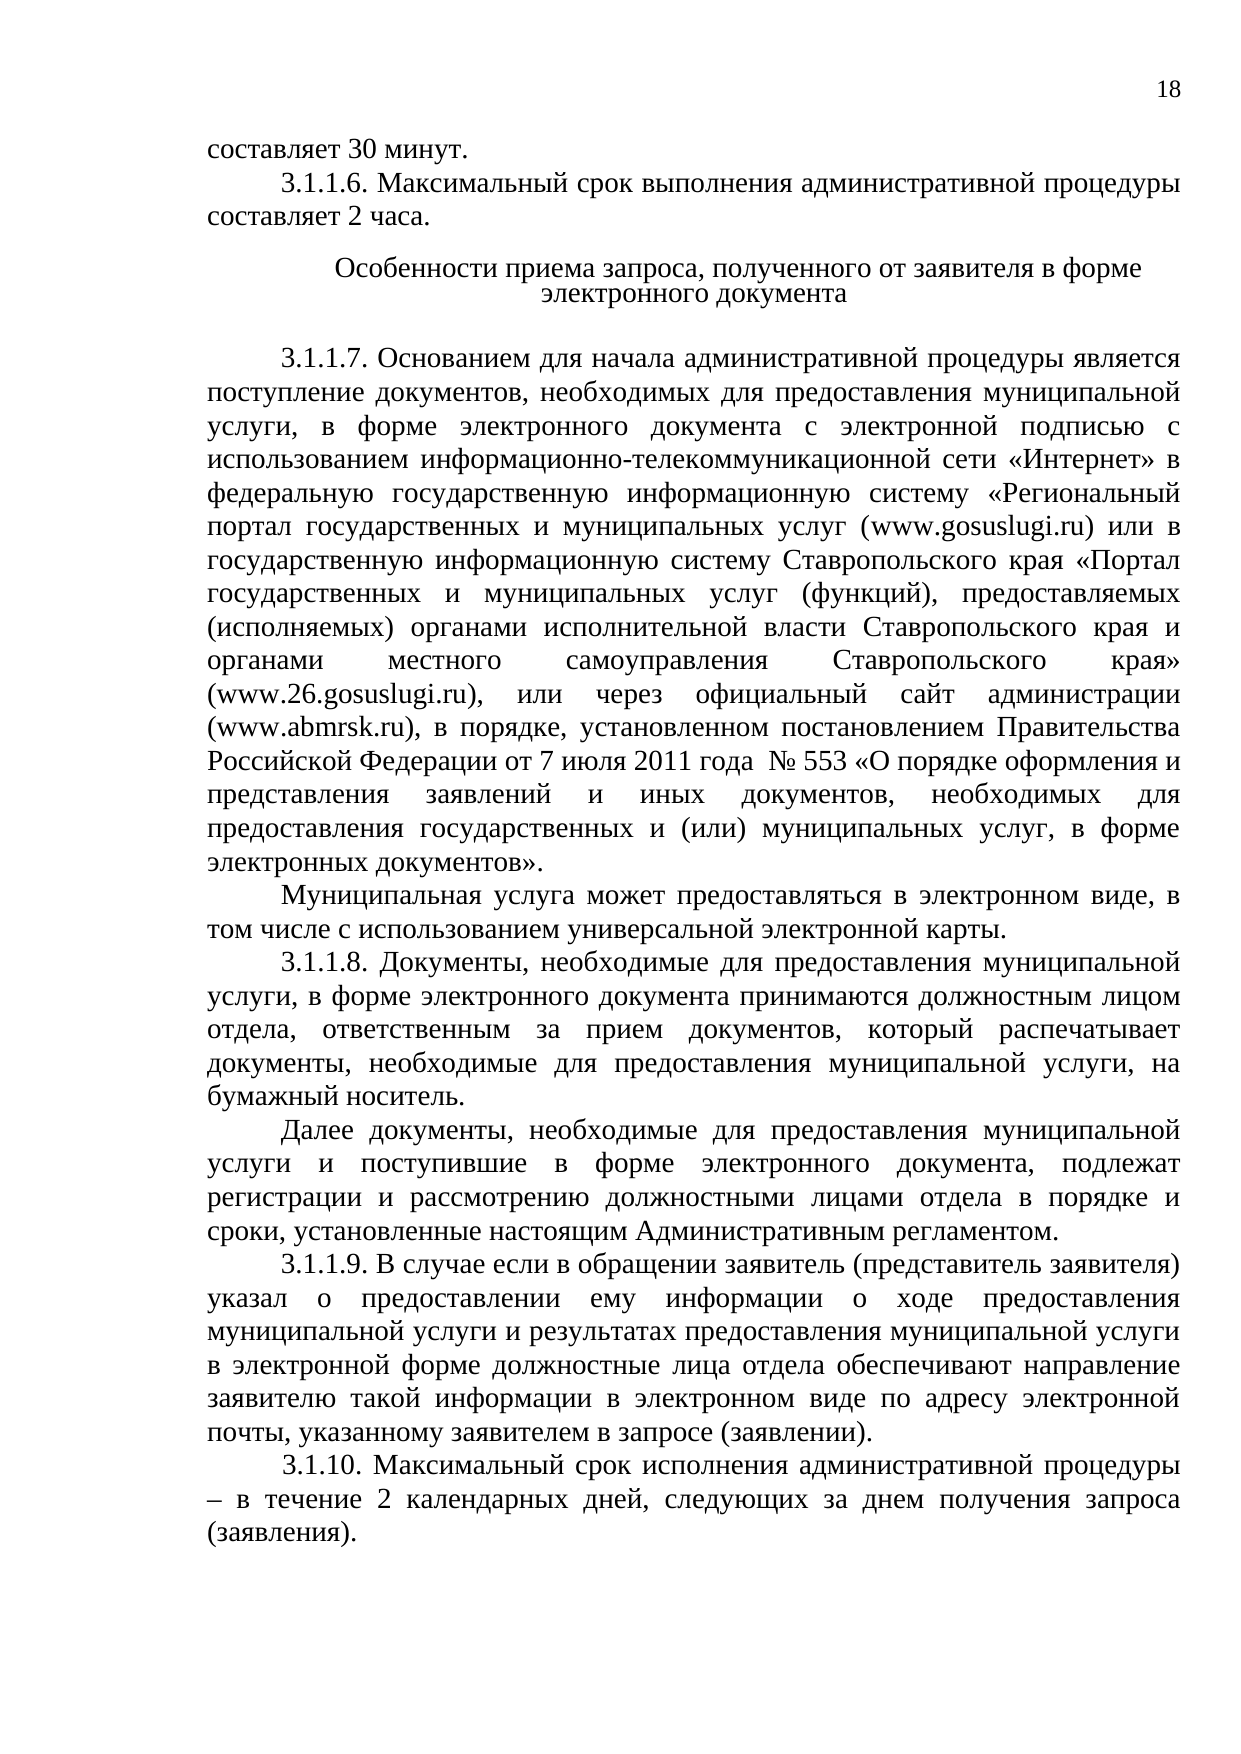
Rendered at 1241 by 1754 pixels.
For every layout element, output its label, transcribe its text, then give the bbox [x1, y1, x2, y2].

text 3.1.1.8. Документы, необходимые для предоставления муниципальной услуги, в форме электронного документа принимаются должностным лицом отдела, ответственным за прием документов, который распечатывает документы, необходимые для предоставления муниципальной услуги, на бумажный носитель. [207, 944, 1181, 1112]
text 3.1.1.7. Основанием для начала административной процедуры является поступление документов, необходимых для предоставления муниципальной услуги, в форме электронного документа с электронной подписью с использованием информационно-телекоммуникационной сети «Интернет» в федеральную государственную информационную систему «Региональный портал государственных и муниципальных услуг (www.gosuslugi.ru) или в государственную информационную систему Ставропольского края «Портал государственных и муниципальных услуг (функций), предоставляемых (исполняемых) органами исполнительной власти Ставропольского края и органами местного самоуправления Ставропольского края» (www.26.gosuslugi.ru), или через официальный сайт администрации (www.abmrsk.ru), в порядке, установленном постановлением Правительства Российской Федерации от 7 июля № 553 «О порядке оформления и представления заявлений и иных документов, необходимых для предоставления государственных и (или) муниципальных услуг, в форме электронных документов». [207, 341, 1181, 877]
text Далее документы, необходимые для предоставления муниципальной услуги и поступившие в форме электронного документа, подлежат регистрации и рассмотрению должностными лицами отдела в порядке и сроки, установленные настоящим Административным регламентом. [207, 1112, 1181, 1246]
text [207, 131, 1181, 165]
text 3.1.1.9. В случае если в обращении заявитель (представитель заявителя) указал о предоставлении ему информации о ходе предоставления муниципальной услуги и результатах предоставления муниципальной услуги в электронной форме должностные лица отдела обеспечивают направление заявителю такой информации в электронном виде по адресу электронной почты, указанному заявителем в запросе (заявлении). [207, 1246, 1181, 1447]
text Муниципальная услуга может предоставляться в электронном виде, в том числе с использованием универсальной электронной карты. [207, 877, 1181, 944]
text 3.1.10. Максимальный срок исполнения административной процедуры – в течение 2 календарных дней, следующих за днем получения запроса (заявления). [207, 1447, 1181, 1548]
text 3.1.1.6. Максимальный срок выполнения административной процедуры составляет 2 часа. [207, 165, 1181, 232]
text Особенности приема запроса, полученного от заявителя в форме электронного документа [207, 257, 1181, 307]
